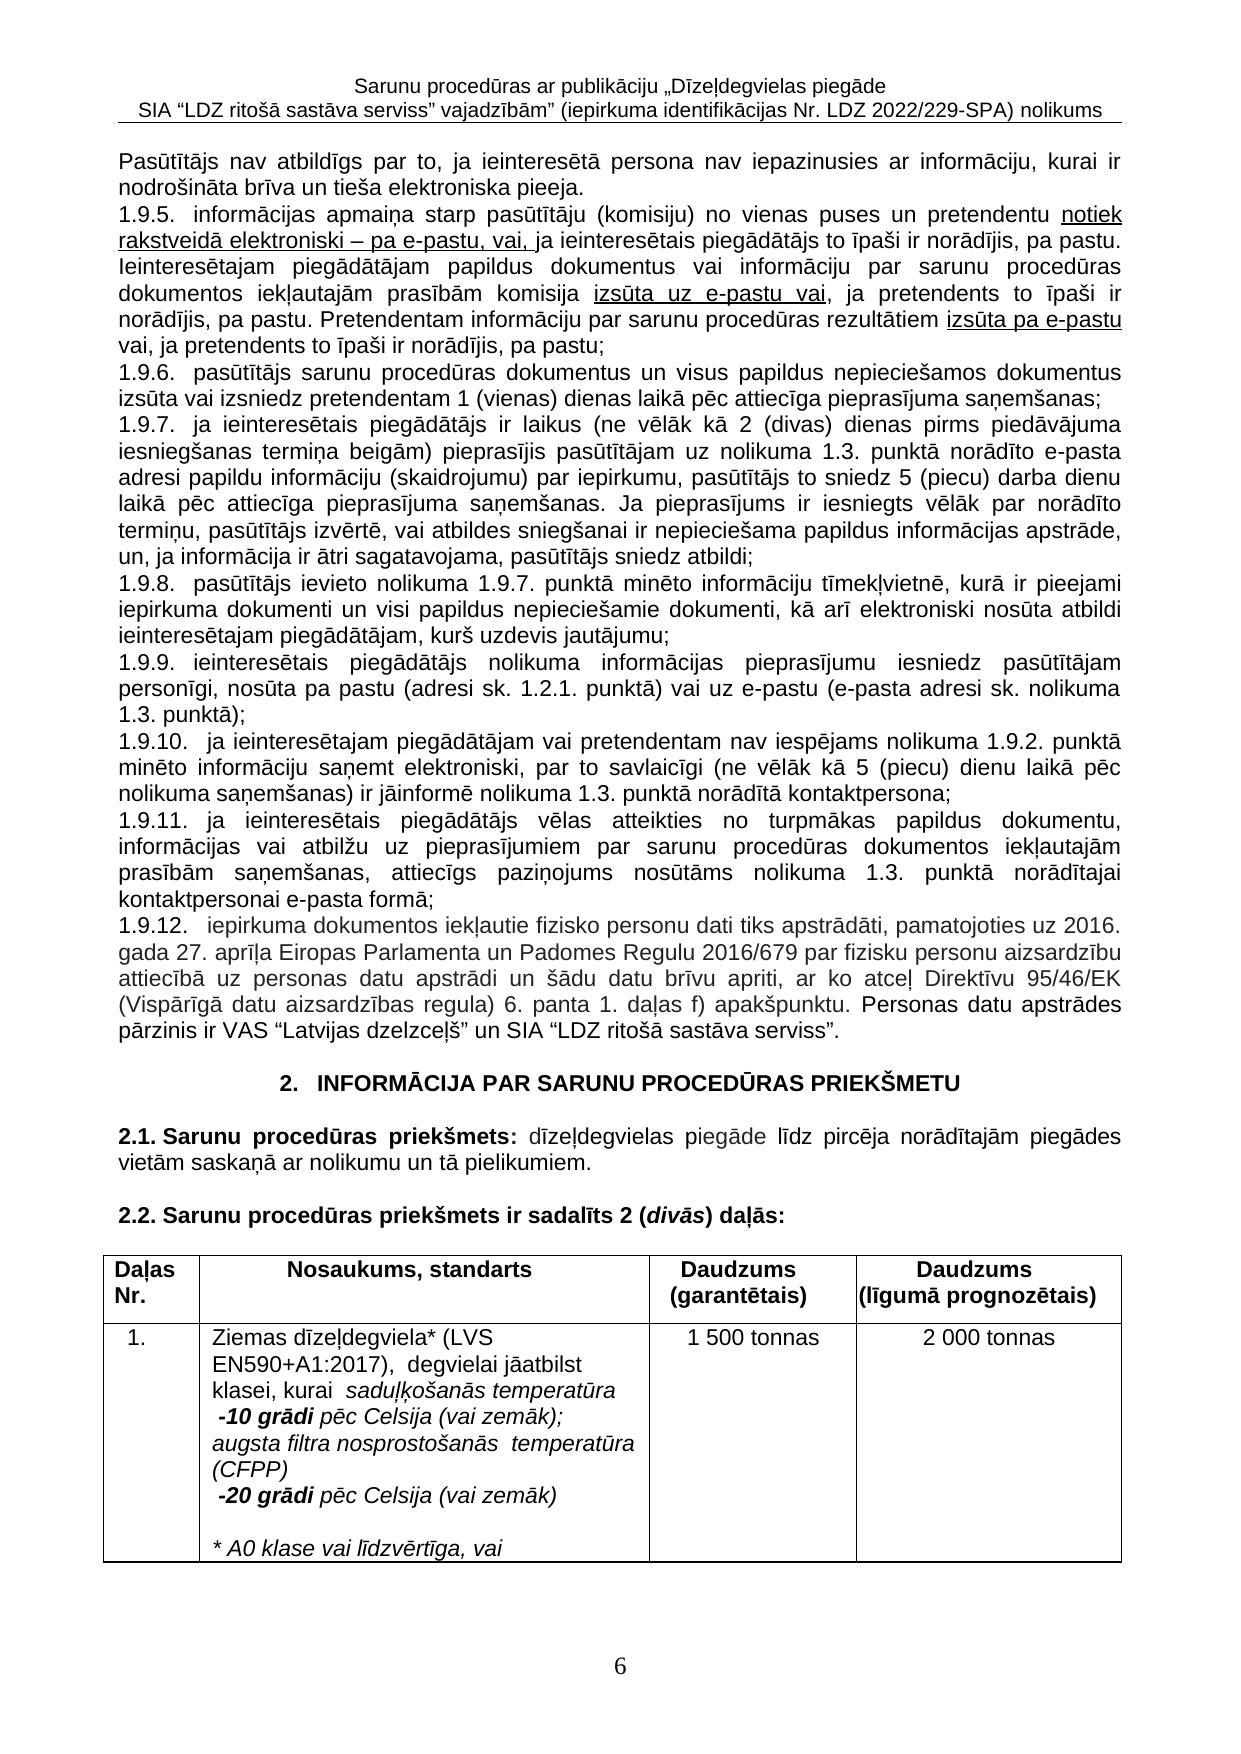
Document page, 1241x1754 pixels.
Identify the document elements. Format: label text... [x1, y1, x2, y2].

list informācijas apmaiņa starp pasūtītāju (komisiju) no vienas puses un pretendentu notiek rakstveidā elektroniski – pa e-pastu, vai, ja ieinteresētais piegādātājs to īpaši ir norādījis, pa pastu. Ieinteresētajam piegādātājam papildus dokumentus vai informāciju par sarunu procedūras dokumentos iekļautajām prasībām komisija izsūta uz e-pastu vai, ja pretendents to īpaši ir norādījis, pa pastu. Pretendentam informāciju par sarunu procedūras rezultātiem izsūta pa e-pastu vai, ja pretendents to īpaši ir norādījis, pa pastu; [118, 201, 1122, 359]
list ja ieinteresētais piegādātājs ir laikus (ne vēlāk kā 2 (divas) dienas pirms piedāvājuma iesniegšanas termiņa beigām) pieprasījis pasūtītājam uz nolikuma 1.3. punktā norādīto e-pasta adresi papildu informāciju (skaidrojumu) par iepirkumu, pasūtītājs to sniedz 5 (piecu) darba dienu laikā pēc attiecīga pieprasījuma saņemšanas. Ja pieprasījums ir iesniegts vēlāk par norādīto termiņu, pasūtītājs izvērtē, vai atbildes sniegšanai ir nepieciešama papildus informācijas apstrāde, un, ja informācija ir ātri sagatavojama, pasūtītājs sniedz atbildi; [118, 411, 1122, 569]
table_header Daļas Nr. [104, 1256, 199, 1323]
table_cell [200, 1324, 649, 1561]
table_header Nosaukums, standarts [200, 1256, 649, 1323]
list ja ieinteresētajam piegādātājam vai pretendentam nav iespējams nolikuma 1.9.2. punktā minēto informāciju saņemt elektroniski, par to savlaicīgi (ne vēlāk kā 5 (piecu) dienu laikā pēc nolikuma saņemšanas) ir jāinformē nolikuma 1.3. punktā norādītā kontaktpersona; [118, 728, 1122, 807]
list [118, 148, 1122, 201]
list ja ieinteresētais piegādātājs vēlas atteikties no turpmākas papildus dokumentu, informācijas vai atbilžu uz pieprasījumiem par sarunu procedūras dokumentos iekļautajām prasībām saņemšanas, attiecīgs paziņojums nosūtāms nolikuma 1.3. punktā norādītajai kontaktpersonai e-pasta formā; [118, 807, 1122, 912]
table_cell 1 500 tonnas [650, 1324, 856, 1561]
table_header Daudzums (garantētais) [650, 1256, 856, 1323]
list Sarunu procedūras priekšmets ir sadalīts 2 (divās) daļās: [118, 1202, 1122, 1228]
list INFORMĀCIJA PAR SARUNU PROCEDŪRAS PRIEKŠMETU [118, 1070, 1122, 1097]
table_header Daudzums (līgumā prognozētais) [857, 1256, 1121, 1323]
list ieinteresētais piegādātājs nolikuma informācijas pieprasījumu iesniedz pasūtītājam personīgi, nosūta pa pastu (adresi sk. 1.2.1. punktā) vai uz e-pastu (e-pasta adresi sk. nolikuma 1.3. punktā); [118, 648, 1122, 728]
list pasūtītājs ievieto nolikuma 1.9.7. punktā minēto informāciju tīmekļvietnē, kurā ir pieejami iepirkuma dokumenti un visi papildus nepieciešamie dokumenti, kā arī elektroniski nosūta atbildi ieinteresētajam piegādātājam, kurš uzdevis jautājumu; [118, 569, 1122, 648]
list iepirkuma dokumentos iekļautie fizisko personu dati tiks apstrādāti, pamatojoties uz 2016. gada 27. aprīļa Eiropas Parlamenta un Padomes Regulu 2016/679 par fizisku personu aizsardzību attiecībā uz personas datu apstrādi un šādu datu brīvu apriti, ar ko atceļ Direktīvu 95/46/EK (Vispārīgā datu aizsardzības regula) 6. panta 1. daļas f) apakšpunktu. Personas datu apstrādes pārzinis ir VAS “Latvijas dzelzceļš” un SIA “LDZ ritošā sastāva serviss”. [118, 991, 1122, 1044]
table_cell 1. [104, 1324, 199, 1561]
table_cell 2 000 tonnas [857, 1324, 1121, 1561]
list pasūtītājs sarunu procedūras dokumentus un visus papildus nepieciešamos dokumentus izsūta vai izsniedz pretendentam 1 (vienas) dienas laikā pēc attiecīga pieprasījuma saņemšanas; [118, 359, 1122, 411]
list iepirkuma dokumentos iekļautie fizisko personu dati tiks apstrādāti, pamatojoties uz 2016. gada 27. aprīļa Eiropas Parlamenta un Padomes Regulu 2016/679 par fizisku personu aizsardzību attiecībā uz personas datu apstrādi un šādu datu brīvu apriti, ar ko atceļ Direktīvu 95/46/EK (Vispārīgā datu aizsardzības regula) 6. panta 1. daļas f) apakšpunktu. Personas datu apstrādes pārzinis ir VAS “Latvijas dzelzceļš” un SIA “LDZ ritošā sastāva serviss”. [118, 912, 1122, 939]
list Sarunu procedūras priekšmets: dīzeļdegvielas piegāde līdz pircēja norādītajām piegādes vietām saskaņā ar nolikumu un tā pielikumiem. [118, 1123, 1122, 1176]
